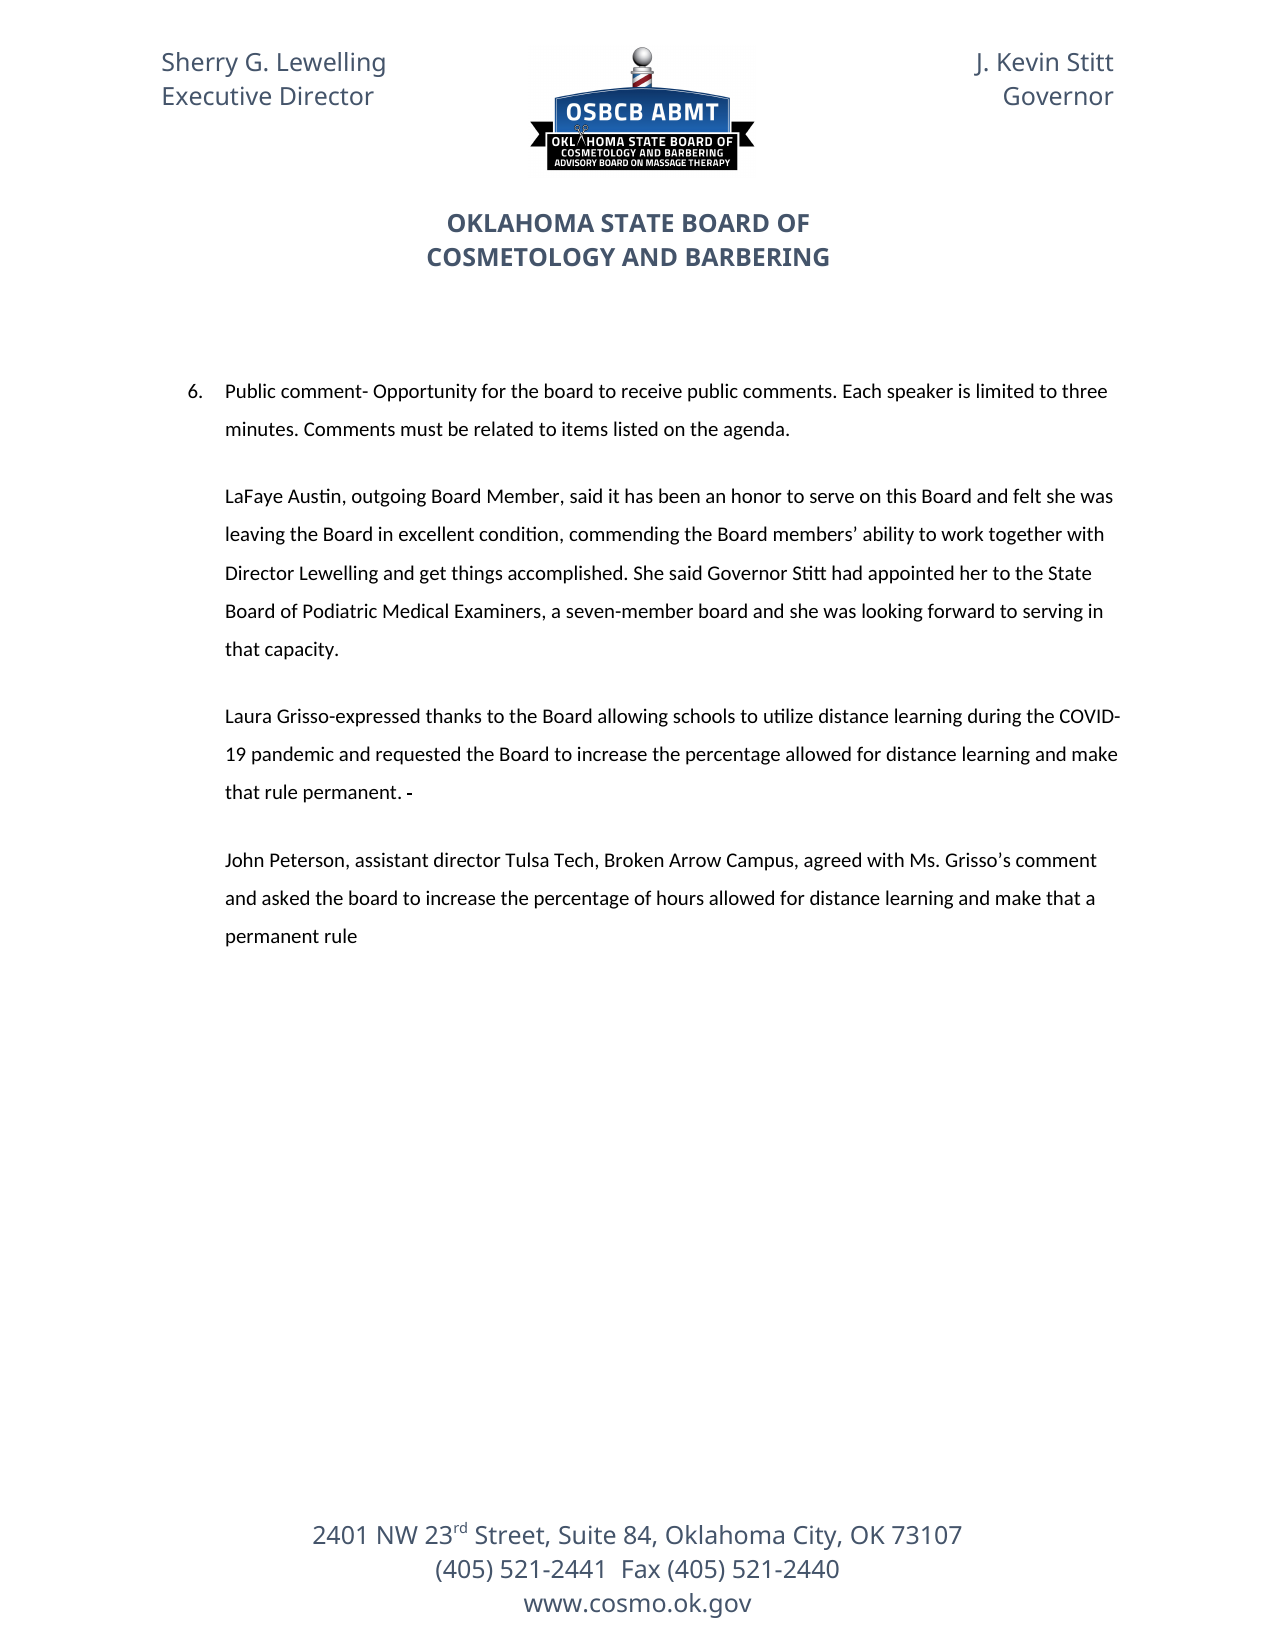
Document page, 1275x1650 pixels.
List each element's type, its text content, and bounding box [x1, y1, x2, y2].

list Public comment- Opportunity for the board to receive public comments. Each speaker is limited to three minutes. Comments must be related to items listed on the agenda. [187, 378, 1125, 442]
picture [528, 45, 756, 178]
text LaFaye Austin, outgoing Board Member, said it has been an honor to serve on this Board and felt she was leaving the Board in excellent condition, commending the Board members’ ability to work together with Director Lewelling and get things accomplished. She said Governor Stitt had appointed her to the State Board of Podiatric Medical Examiners, a seven-member board and she was looking forward to serving in that capacity. [225, 483, 1125, 661]
text Laura Grisso-expressed thanks to the Board allowing schools to utilize distance learning during the COVID-19 pandemic and requested the Board to increase the percentage allowed for distance learning and make that rule permanent. [225, 703, 1125, 805]
text John Peterson, assistant director Tulsa Tech, Broken Arrow Campus, agreed with Ms. Grisso’s comment and asked the board to increase the percentage of hours allowed for distance learning and make that a permanent rule [225, 847, 1125, 948]
